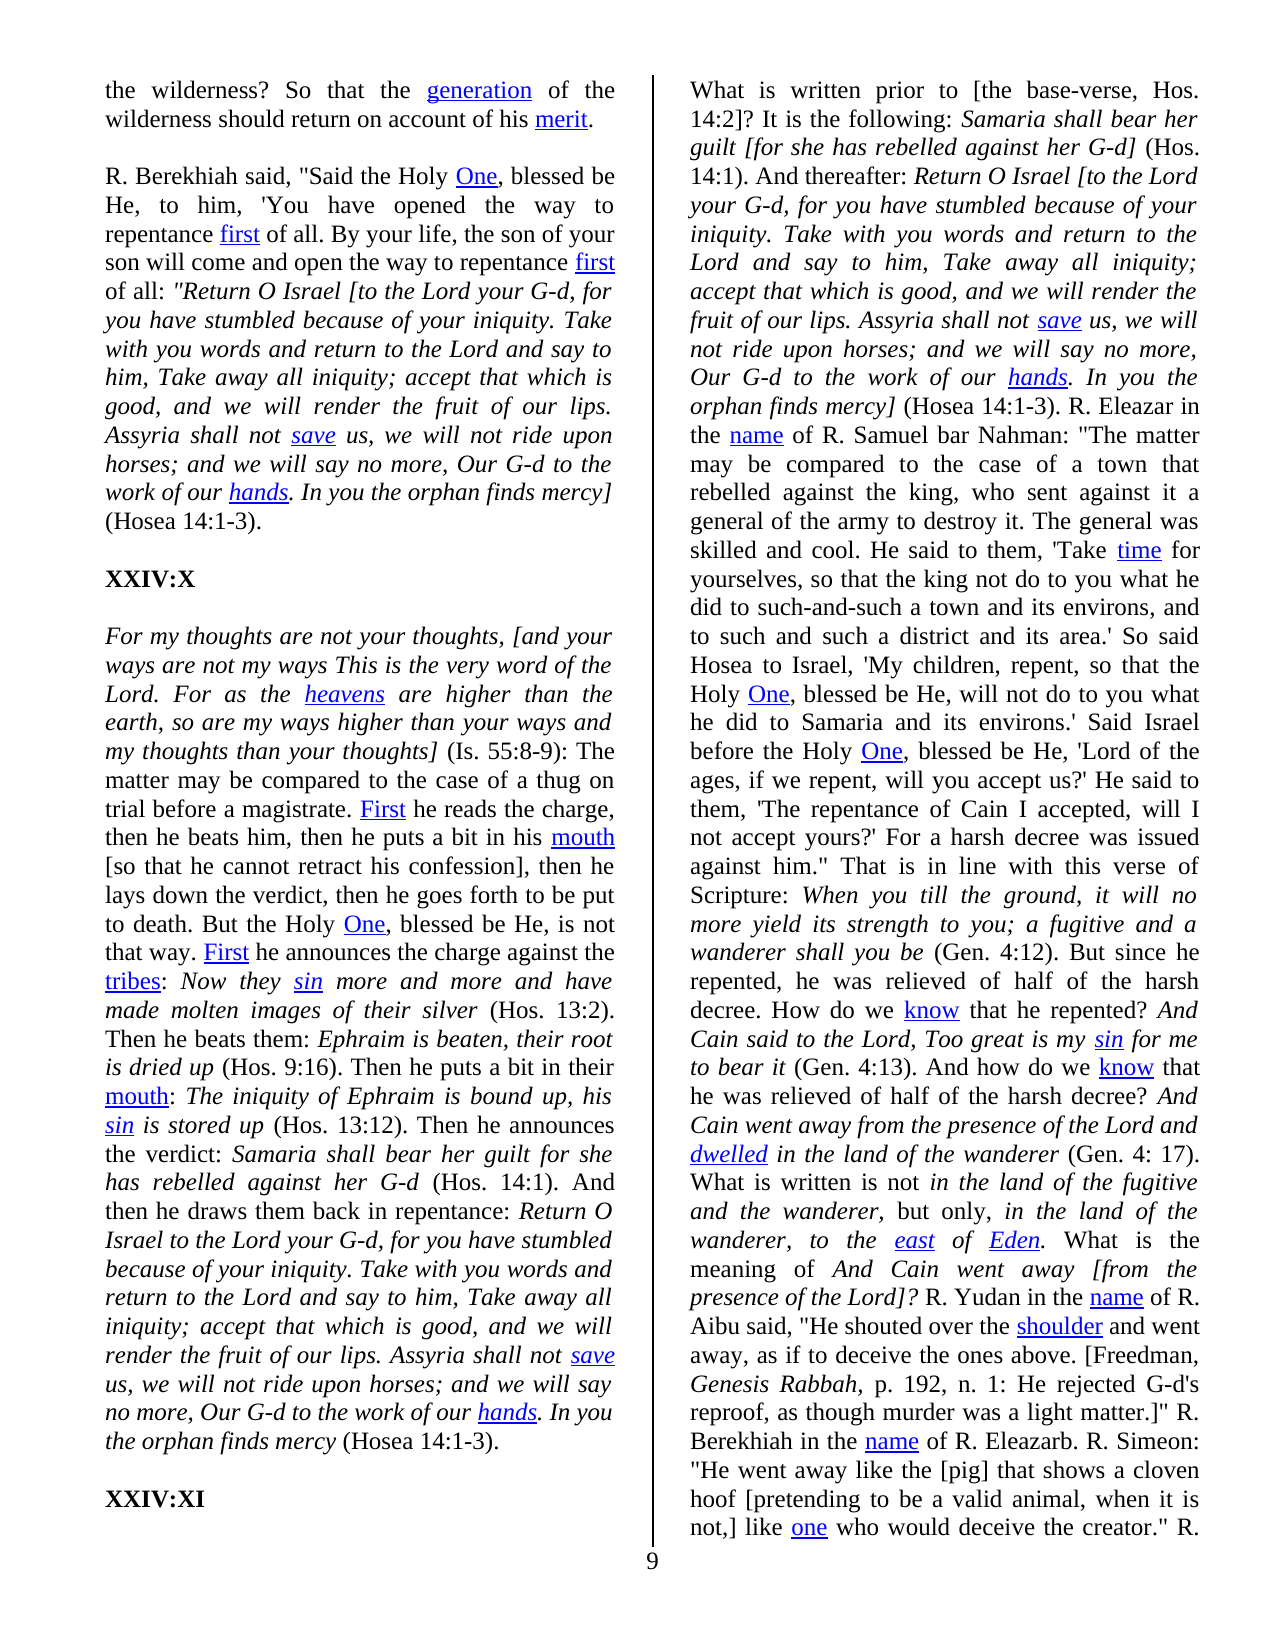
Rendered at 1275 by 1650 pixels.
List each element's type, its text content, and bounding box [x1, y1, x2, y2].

text R. Berekhiah said, "Said the Holy One, blessed be He, to him, 'You have opened the way to repentance first of all. By your life, the son of your son will come and open the way to repentance first of all: "Return O Israel [to the Lord your G-d, for you have stumbled because of your iniquity. Take with you words and return to the Lord and say to him, Take away all iniquity; accept that which is good, and we will render the fruit of our lips. Assyria shall not save us, we will not ride upon horses; and we will say no more, Our G-d to the work of our hands. In you the orphan finds mercy] (Hosea 14:1-3). [105, 161, 615, 535]
subtitle XXIV:X [105, 564, 615, 592]
subtitle XXIV:XI [105, 1484, 615, 1512]
text For my thoughts are not your thoughts, [and your ways are not my ways This is the very word of the Lord. For as the heavens are higher than the earth, so are my ways higher than your ways and my thoughts than your thoughts] (Is. 55:8-9): The matter may be compared to the case of a thug on trial before a magistrate. First he reads the charge, then he beats him, then he puts a bit in his mouth [so that he cannot retract his confession], then he lays down the verdict, then he goes forth to be put to death. But the Holy One, blessed be He, is not that way. First he announces the charge against the tribes: Now they sin more and more and have made molten images of their silver (Hos. 13:2). Then he beats them: Ephraim is beaten, their root is dried up (Hos. 9:16). Then he puts a bit in their mouth: The iniquity of Ephraim is bound up, his sin is stored up (Hos. 13:12). Then he announces the verdict: Samaria shall bear her guilt for she has rebelled against her G-d (Hos. 14:1). And then he draws them back in repentance: Return O Israel to the Lord your G-d, for you have stumbled because of your iniquity. Take with you words and return to the Lord and say to him, Take away all iniquity; accept that which is good, and we will render the fruit of our lips. Assyria shall not save us, we will not ride upon horses; and we will say no more, Our G-d to the work of our hands. In you the orphan finds mercy (Hosea 14:1-3). [105, 621, 615, 1455]
